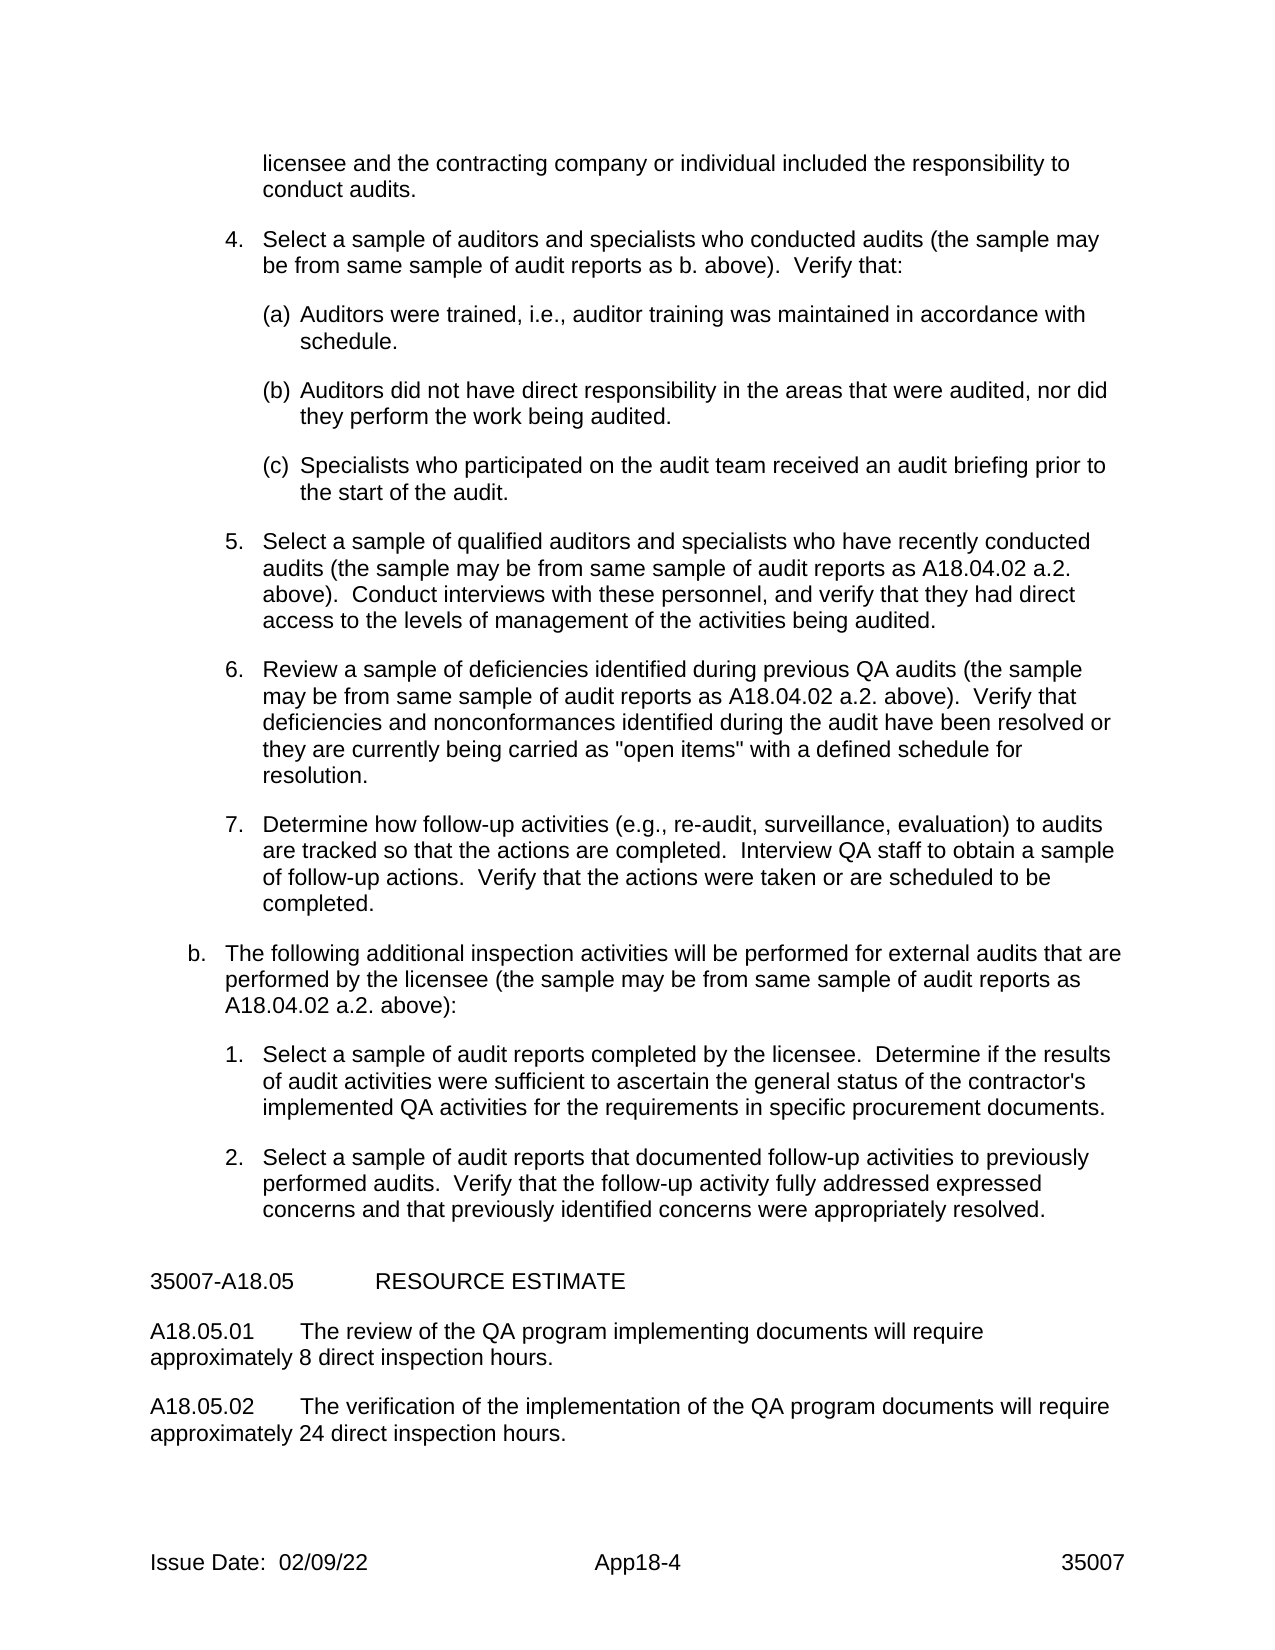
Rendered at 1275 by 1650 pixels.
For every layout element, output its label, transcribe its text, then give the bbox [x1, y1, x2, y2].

subtitle 35007-A18.05 RESOURCE ESTIMATE [150, 1268, 1125, 1295]
list Auditors did not have direct responsibility in the areas that were audited, nor did they perform the work being audited. [262, 377, 1125, 429]
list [225, 150, 1125, 203]
list Determine how follow-up activities (e.g., re-audit, surveillance, evaluation) to audits are tracked so that the actions are completed. Interview QA staff to obtain a sample of follow-up actions. Verify that the actions were taken or are scheduled to be completed. [225, 811, 1125, 917]
list Specialists who participated on the audit team received an audit briefing prior to the start of the audit. [262, 452, 1125, 505]
text 1. Select a sample of audit reports completed by the licensee. Determine if the results of audit activities were sufficient to ascertain the general status of the contractor's implemented QA activities for the requirements in specific procurement documents. [225, 1041, 1125, 1121]
list Review a sample of deficiencies identified during previous QA audits (the sample may be from same sample of audit reports as A18.04.02 a.2. above). Verify that deficiencies and nonconformances identified during the audit have been resolved or they are currently being carried as "open items" with a defined schedule for resolution. [225, 656, 1125, 788]
text A18.05.01 The review of the QA program implementing documents will require approximately 8 direct inspection hours. [150, 1318, 1125, 1370]
list Select a sample of auditors and specialists who conducted audits (the sample may be from same sample of audit reports as b. above). Verify that: [225, 226, 1125, 278]
text A18.05.02 The verification of the implementation of the QA program documents will require approximately 24 direct inspection hours. [150, 1393, 1125, 1446]
text 2. Select a sample of audit reports that documented follow-up activities to previously performed audits. Verify that the follow-up activity fully addressed expressed concerns and that previously identified concerns were appropriately resolved. [225, 1143, 1125, 1222]
list Select a sample of qualified auditors and specialists who have recently conducted audits (the sample may be from same sample of audit reports as A18.04.02 a.2. above). Conduct interviews with these personnel, and verify that they had direct access to the levels of management of the activities being audited. [225, 528, 1125, 633]
list The following additional inspection activities will be performed for external audits that are performed by the licensee (the sample may be from same sample of audit reports as A18.04.02 a.2. above): [187, 939, 1125, 1018]
list Auditors were trained, i.e., auditor training was maintained in accordance with schedule. [262, 301, 1125, 354]
